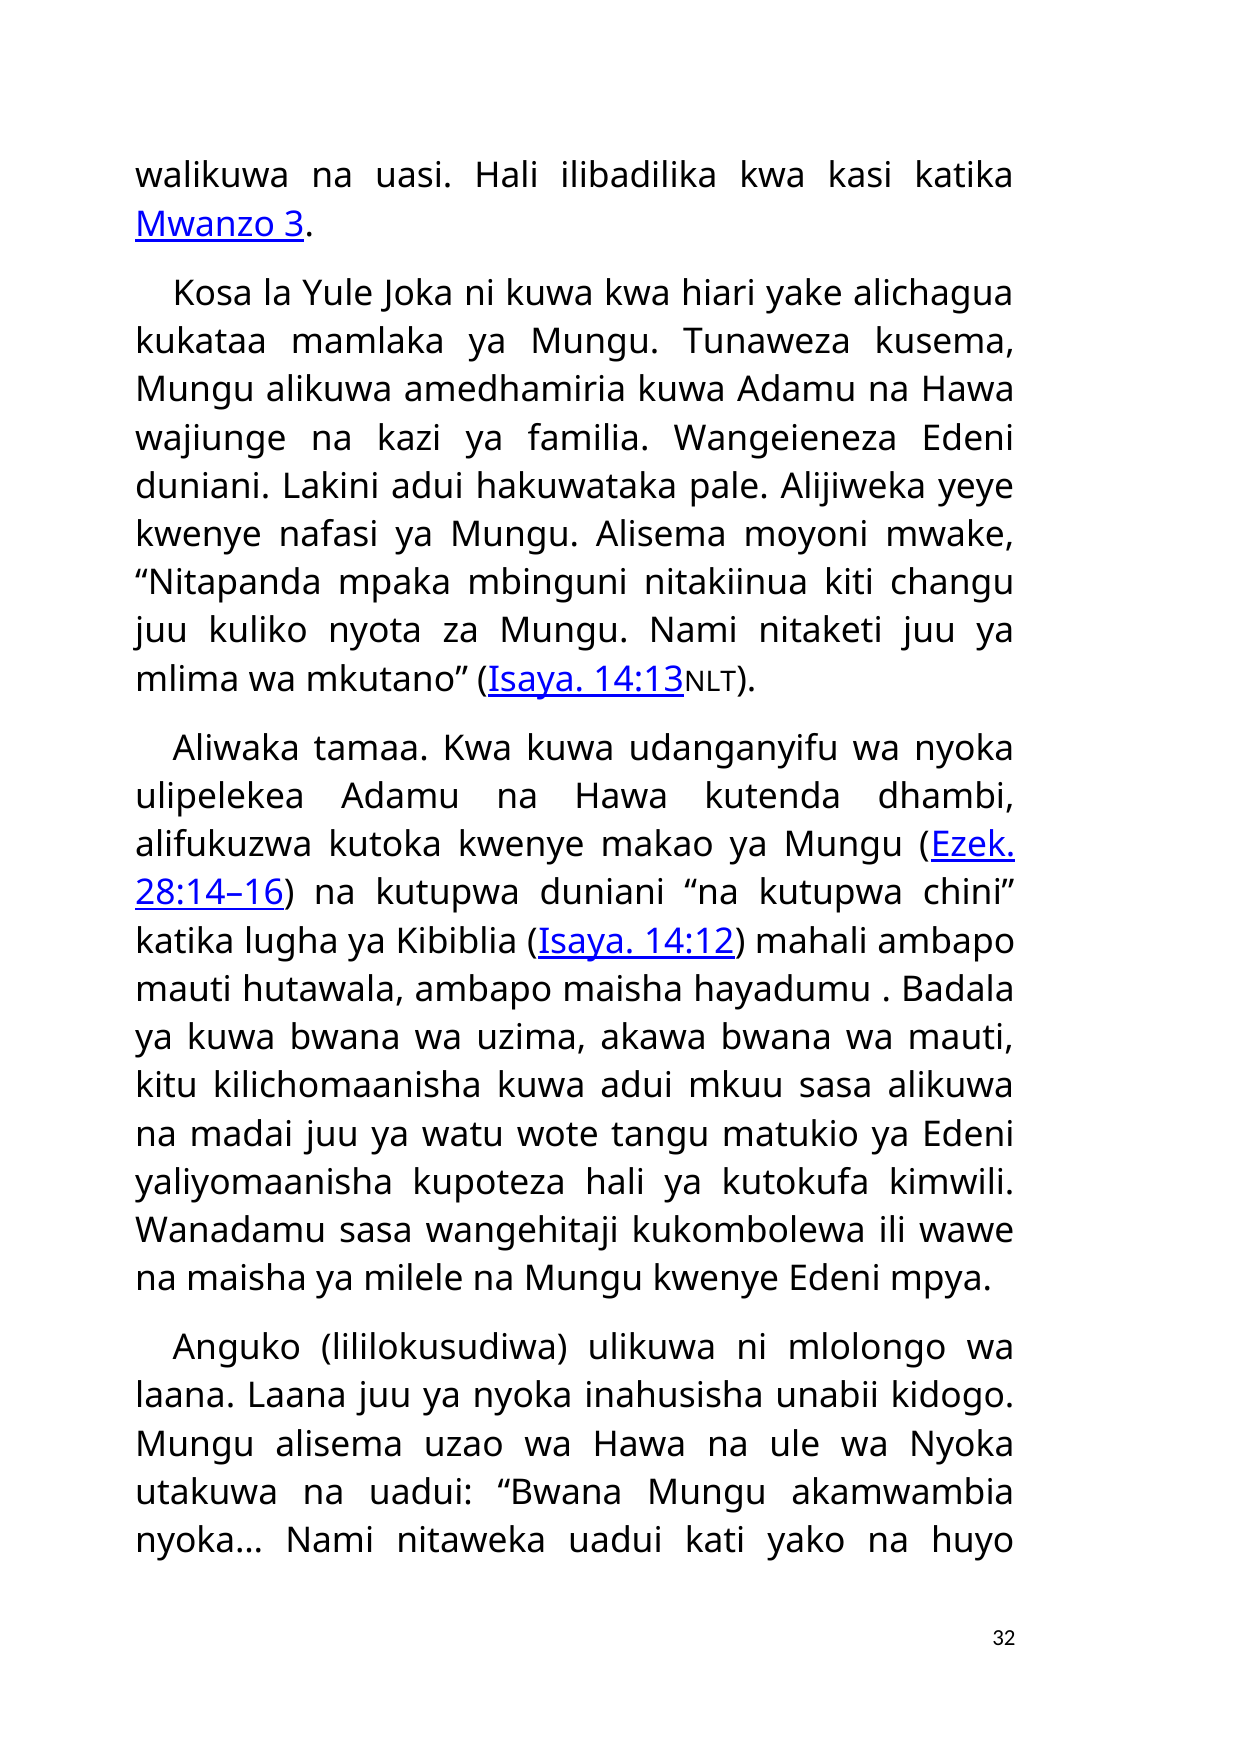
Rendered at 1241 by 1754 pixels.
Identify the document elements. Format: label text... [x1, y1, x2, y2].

text Kosa la Yule Joka ni kuwa kwa hiari yake alichagua kukataa mamlaka ya Mungu. Tunaweza kusema, Mungu alikuwa amedhamiria kuwa Adamu na Hawa wajiunge na kazi ya familia. Wangeieneza Edeni duniani. Lakini adui hakuwataka pale. Alijiweka yeye kwenye nafasi ya Mungu. Alisema moyoni mwake, “Nitapanda mpaka mbinguni nitakiinua kiti changu juu kuliko nyota za Mungu. Nami nitaketi juu ya mlima wa mkutano” (Isaya. 14:13nlt). [135, 267, 1015, 701]
text Aliwaka tamaa. Kwa kuwa udanganyifu wa nyoka ulipelekea Adamu na Hawa kutenda dhambi, alifukuzwa kutoka kwenye makao ya Mungu (Ezek. 28:14–16) na kutupwa duniani “na kutupwa chini” katika lugha ya Kibiblia (Isaya. 14:12) mahali ambapo mauti hutawala, ambapo maisha hayadumu . Badala ya kuwa bwana wa uzima, akawa bwana wa mauti, kitu kilichomaanisha kuwa adui mkuu sasa alikuwa na madai juu ya watu wote tangu matukio ya Edeni yaliyomaanisha kupoteza hali ya kutokufa kimwili. Wanadamu sasa wangehitaji kukombolewa ili wawe na maisha ya milele na Mungu kwenye Edeni mpya. [135, 722, 1015, 1301]
